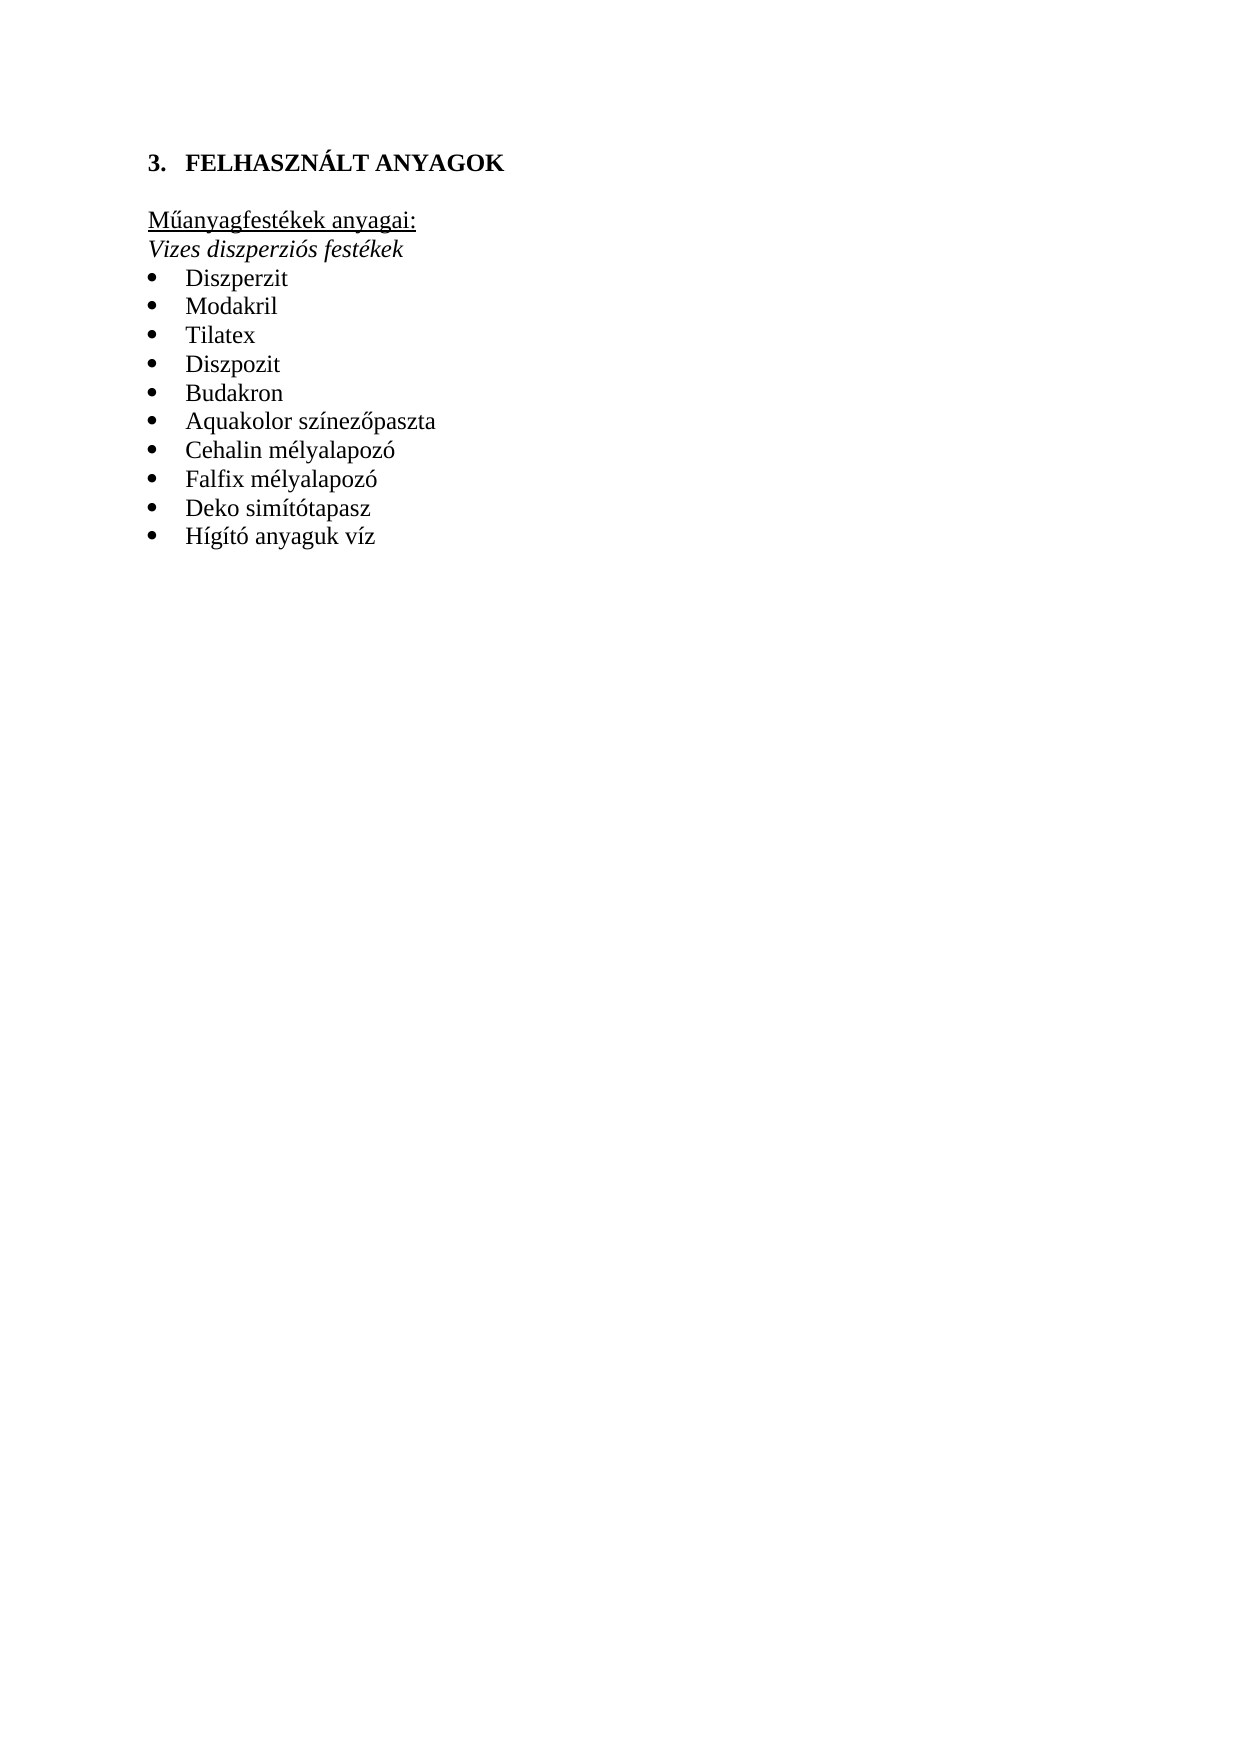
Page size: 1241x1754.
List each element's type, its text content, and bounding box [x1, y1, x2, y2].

list FELHASZNÁLT ANYAGOK [148, 148, 1092, 176]
list Modakril [148, 291, 1092, 320]
text Vizes diszperziós festékek [148, 234, 1092, 263]
list Hígító anyaguk víz [148, 521, 1092, 550]
list Cehalin mélyalapozó [148, 435, 1092, 464]
list Budakron [148, 378, 1092, 406]
list Deko simítótapasz [148, 493, 1092, 521]
list Diszpozit [148, 349, 1092, 378]
text Műanyagfestékek anyagai: [148, 205, 1092, 234]
list Diszperzit [148, 263, 1092, 291]
list Tilatex [148, 320, 1092, 349]
list Aquakolor színezőpaszta [148, 406, 1092, 435]
list Falfix mélyalapozó [148, 464, 1092, 493]
